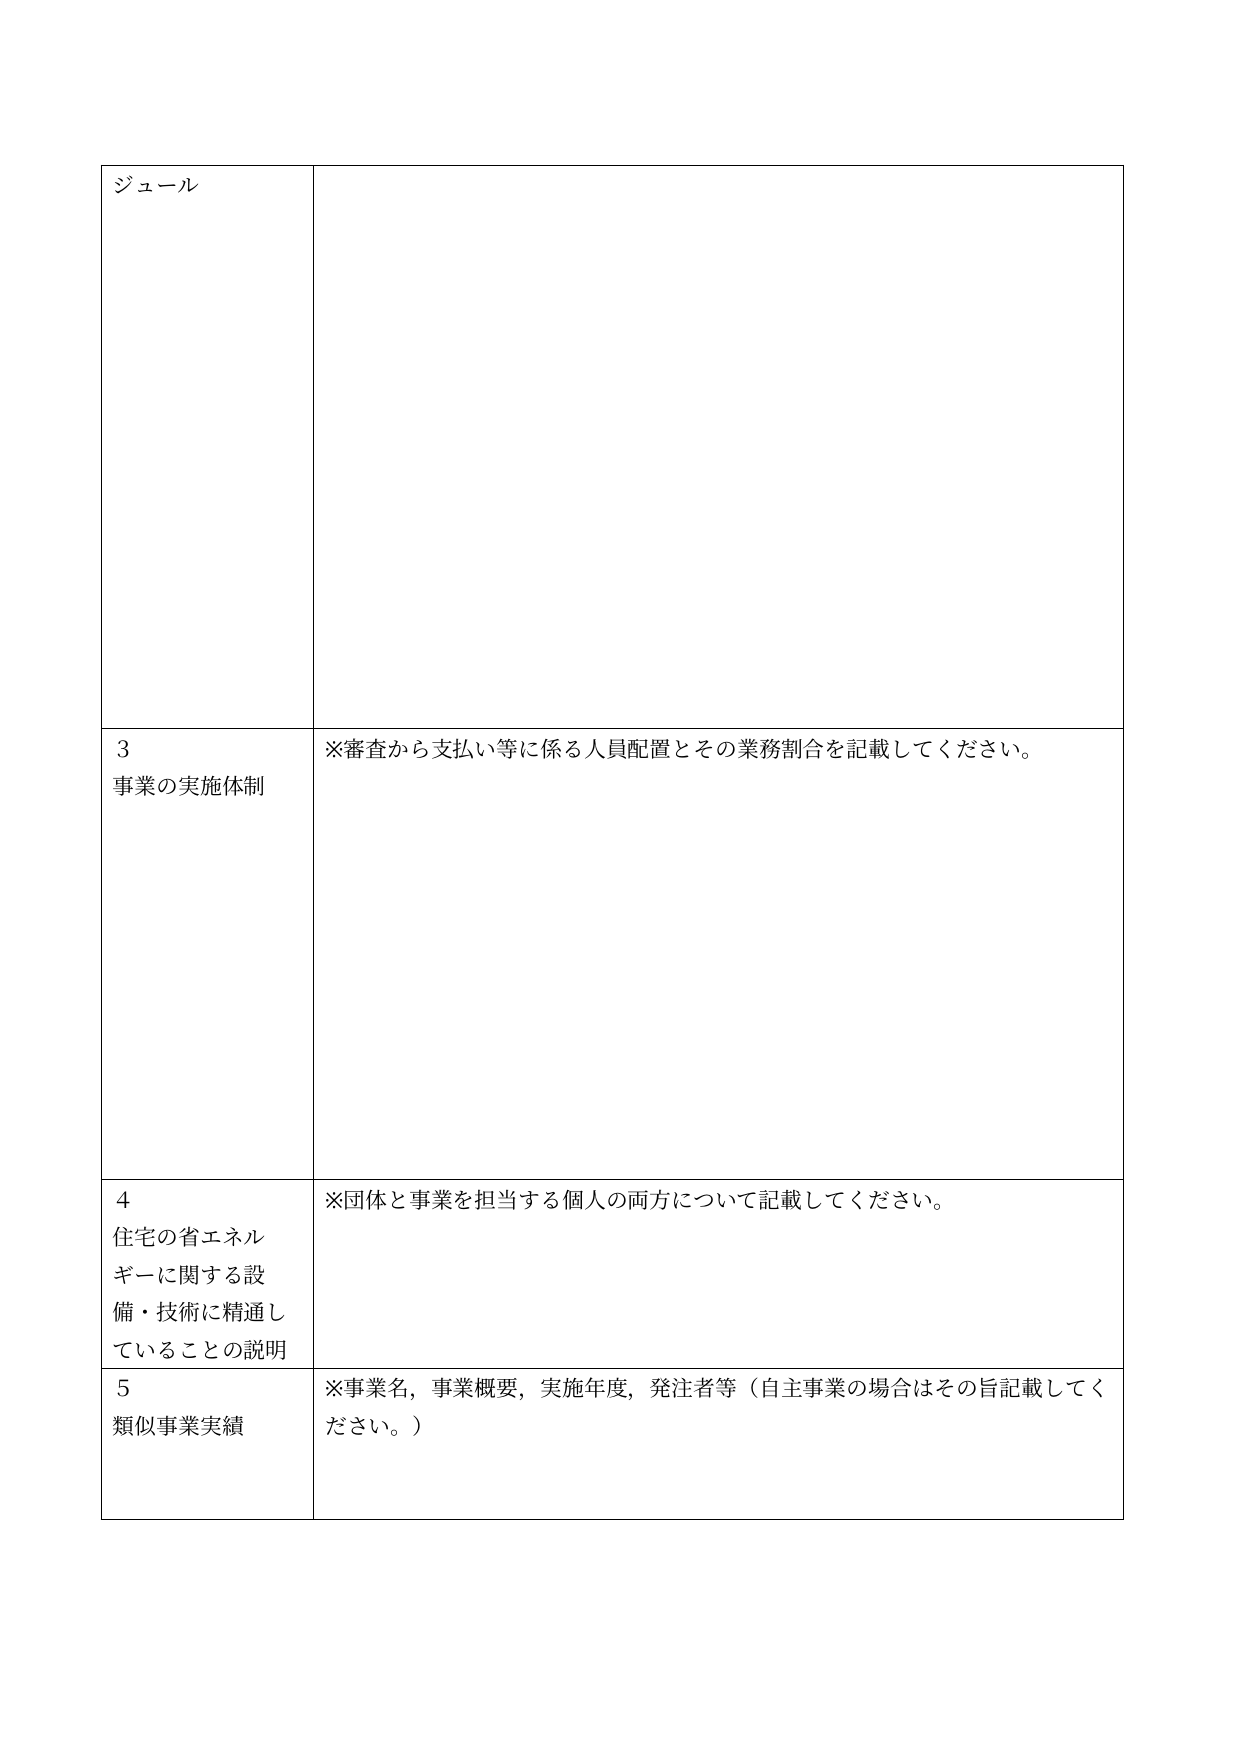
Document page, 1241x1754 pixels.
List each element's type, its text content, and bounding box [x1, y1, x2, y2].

table_cell ※事業名，事業概要，実施年度，発注者等（自主事業の場合はその旨記載してください。） [314, 1369, 1123, 1519]
table_cell ２ 事業の実施スケジュール [102, 166, 313, 728]
table_cell ４ 住宅の省エネルギーに関する設備・技術に精通していることの説明 [102, 1180, 313, 1368]
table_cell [314, 166, 1123, 728]
table_cell ※団体と事業を担当する個人の両方について記載してください。 [314, 1180, 1123, 1368]
table_cell ５ 類似事業実績 [102, 1369, 313, 1519]
table_cell ３ 事業の実施体制 [102, 729, 313, 1179]
table_cell ※審査から支払い等に係る人員配置とその業務割合を記載してください。 [314, 729, 1123, 1179]
